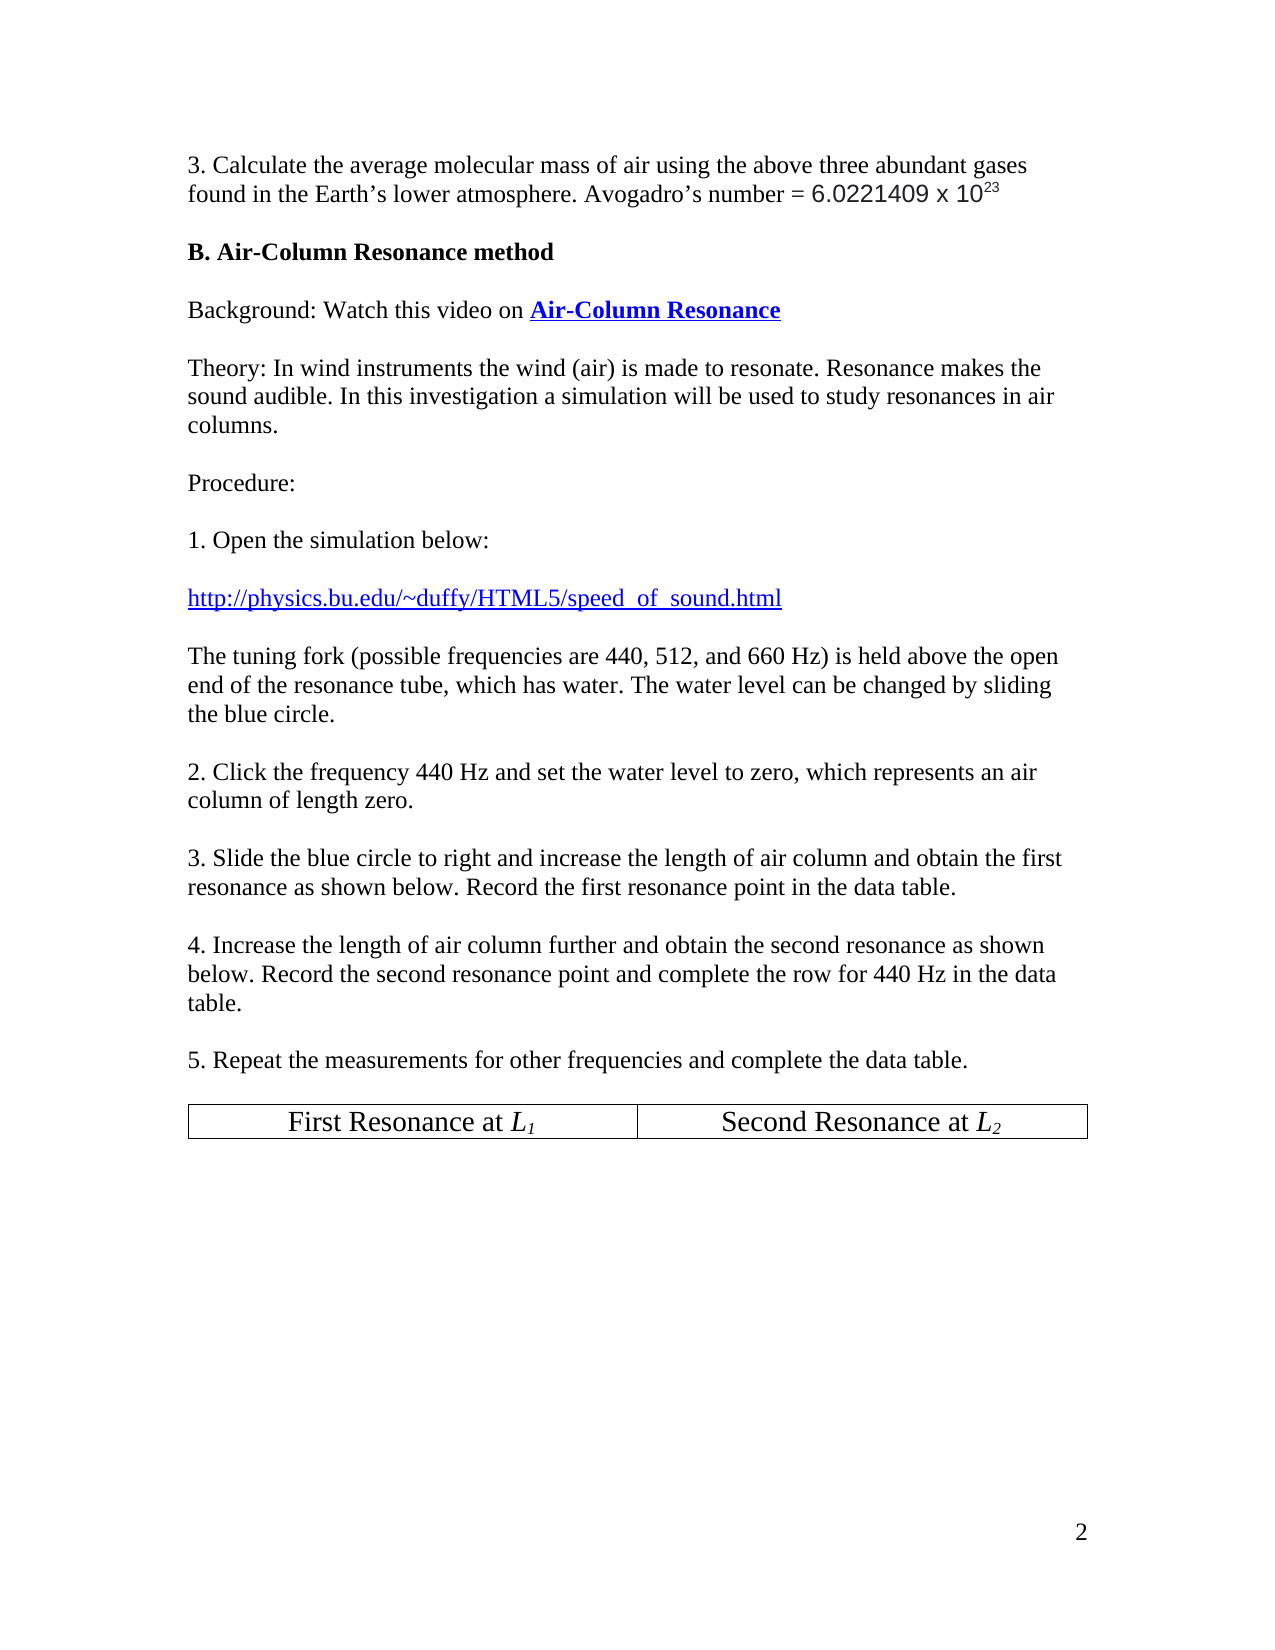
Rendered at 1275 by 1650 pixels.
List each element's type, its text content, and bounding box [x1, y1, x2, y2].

text http://physics.bu.edu/~duffy/HTML5/speed_of_sound.html [187, 583, 1087, 612]
text Background: Watch this video on Air-Column Resonance [187, 295, 1087, 323]
text 3. Slide the blue circle to right and increase the length of air column and obtain the first resonance as shown below. Record the first resonance point in the data table. [187, 843, 1087, 901]
text The tuning fork (possible frequencies are 440, 512, and 660 Hz) is held above the open end of the resonance tube, which has water. The water level can be changed by sliding the blue circle. [187, 641, 1087, 728]
text 3. Calculate the average molecular mass of air using the above three abundant gases found in the Earth’s lower atmosphere. Avogadro’s number = 6.0221409 x 1023 [187, 150, 1087, 208]
text Theory: In wind instruments the wind (air) is made to resonate. Resonance makes the sound audible. In this investigation a simulation will be used to study resonances in air columns. [187, 353, 1087, 439]
text 2. Click the frequency 440 Hz and set the water level to zero, which represents an air column of length zero. [187, 757, 1087, 814]
text 4. Increase the length of air column further and obtain the second resonance as shown below. Record the second resonance point and complete the row for 440 Hz in the data table. [187, 930, 1087, 1016]
table_header Second Resonance at L2 [638, 1105, 1087, 1138]
text 5. Repeat the measurements for other frequencies and complete the data table. [187, 1046, 1087, 1074]
text Procedure: 1. Open the simulation below: [187, 468, 1087, 554]
table_header First Resonance at L1 [189, 1105, 637, 1138]
text B. Air-Column Resonance method [187, 237, 1087, 266]
